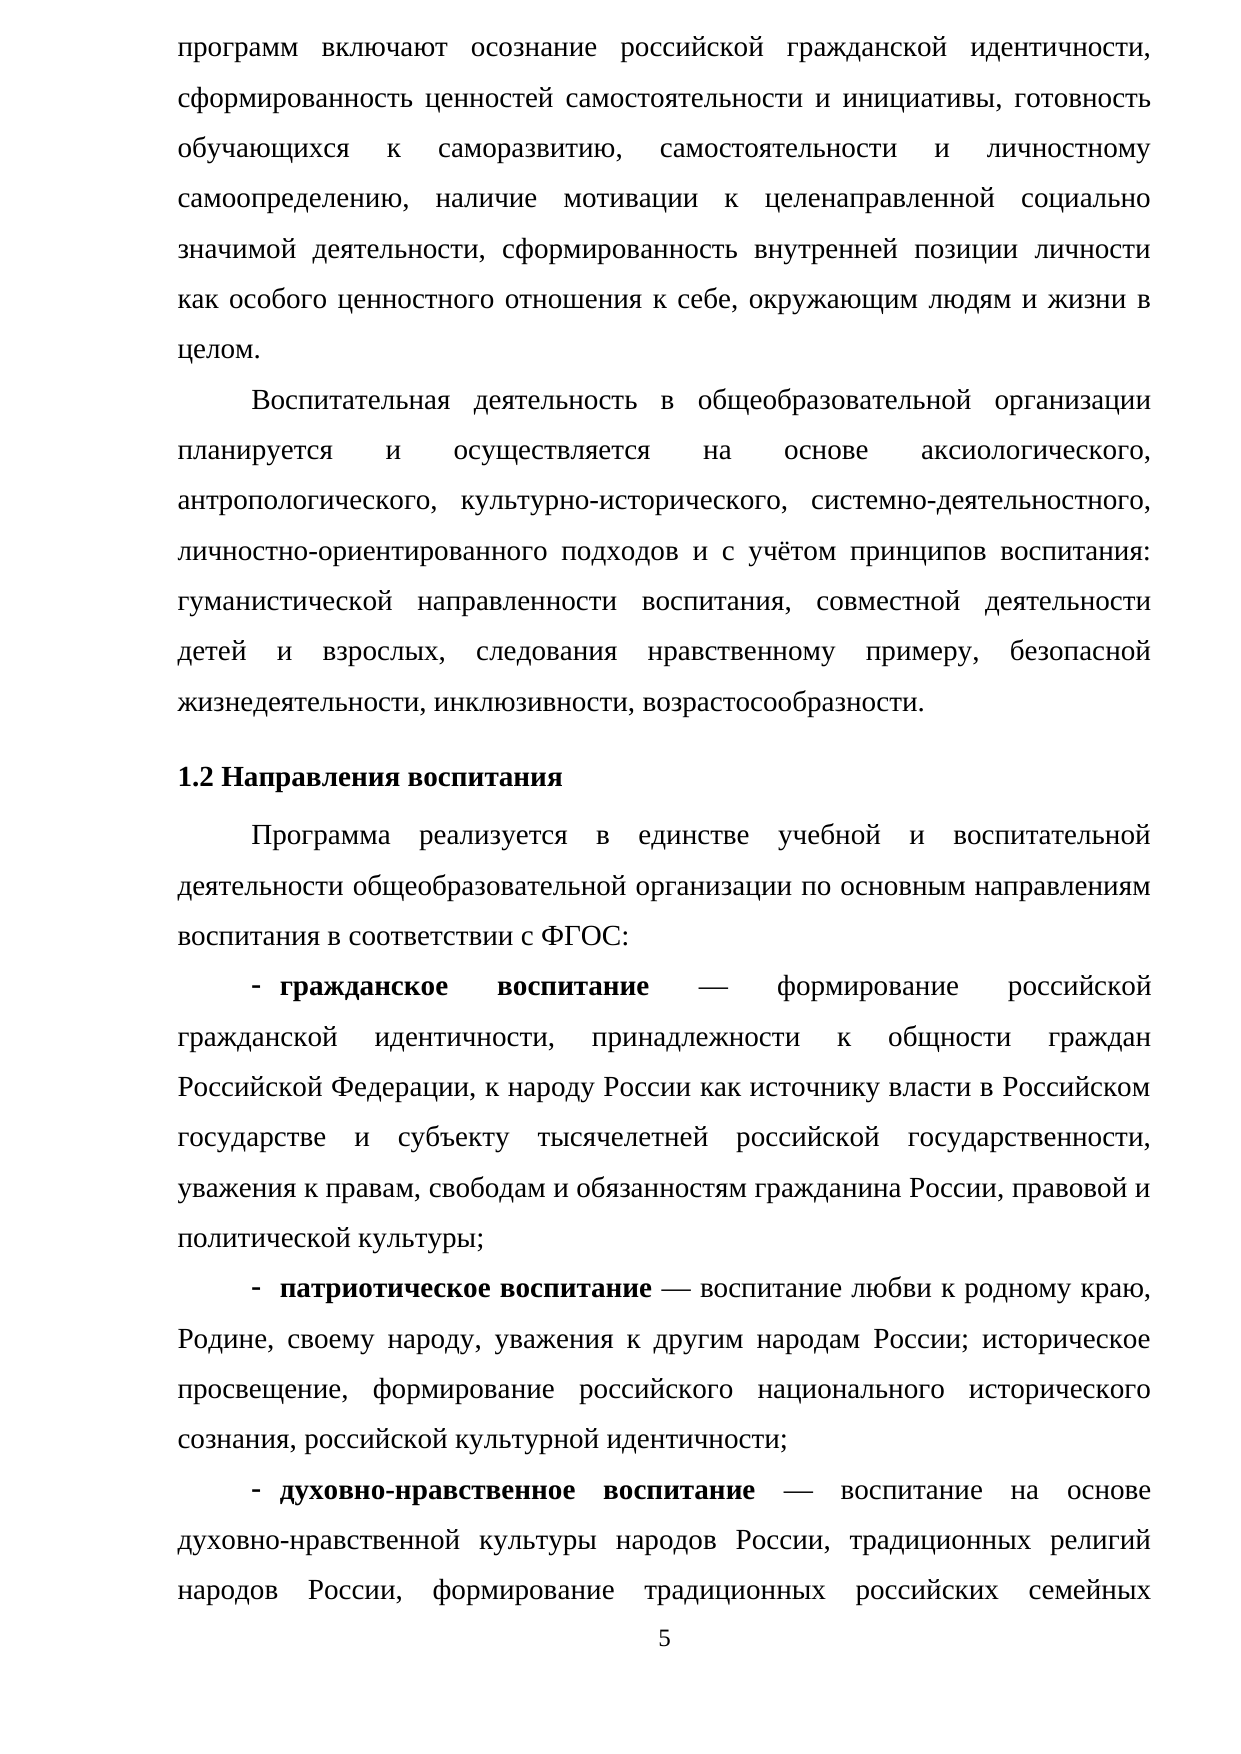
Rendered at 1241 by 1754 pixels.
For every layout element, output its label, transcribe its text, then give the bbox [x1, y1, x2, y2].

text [177, 29, 1152, 365]
text Программа реализуется в единстве учебной и воспитательной деятельности общеобразовательной организации по основным направлениям воспитания в соответствии с ФГОС: [177, 817, 1152, 952]
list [177, 1472, 1152, 1606]
subtitle 1.2 Направления воспитания [177, 759, 1152, 792]
text Воспитательная деятельность в общеобразовательной организации планируется и осуществляется на основе аксиологического, антропологического, культурно-исторического, системно-деятельностного, личностно-ориентированного подходов и с учётом принципов воспитания: гуманистической направленности воспитания, совместной деятельности детей и взрослых, следования нравственному примеру, безопасной жизнедеятельности, инклюзивности, возрастосообразности. [177, 382, 1152, 717]
list патриотическое воспитание — воспитание любви к родному краю, Родине, своему народу, уважения к другим народам России; историческое просвещение, формирование российского национального исторического сознания, российской культурной идентичности; [177, 1270, 1152, 1455]
list гражданское воспитание — формирование российской гражданской идентичности, принадлежности к общности граждан Российской Федерации, к народу России как источнику власти в Российском государстве и субъекту тысячелетней российской государственности, уважения к правам, свободам и обязанностям гражданина России, правовой и политической культуры; [177, 968, 1152, 1254]
